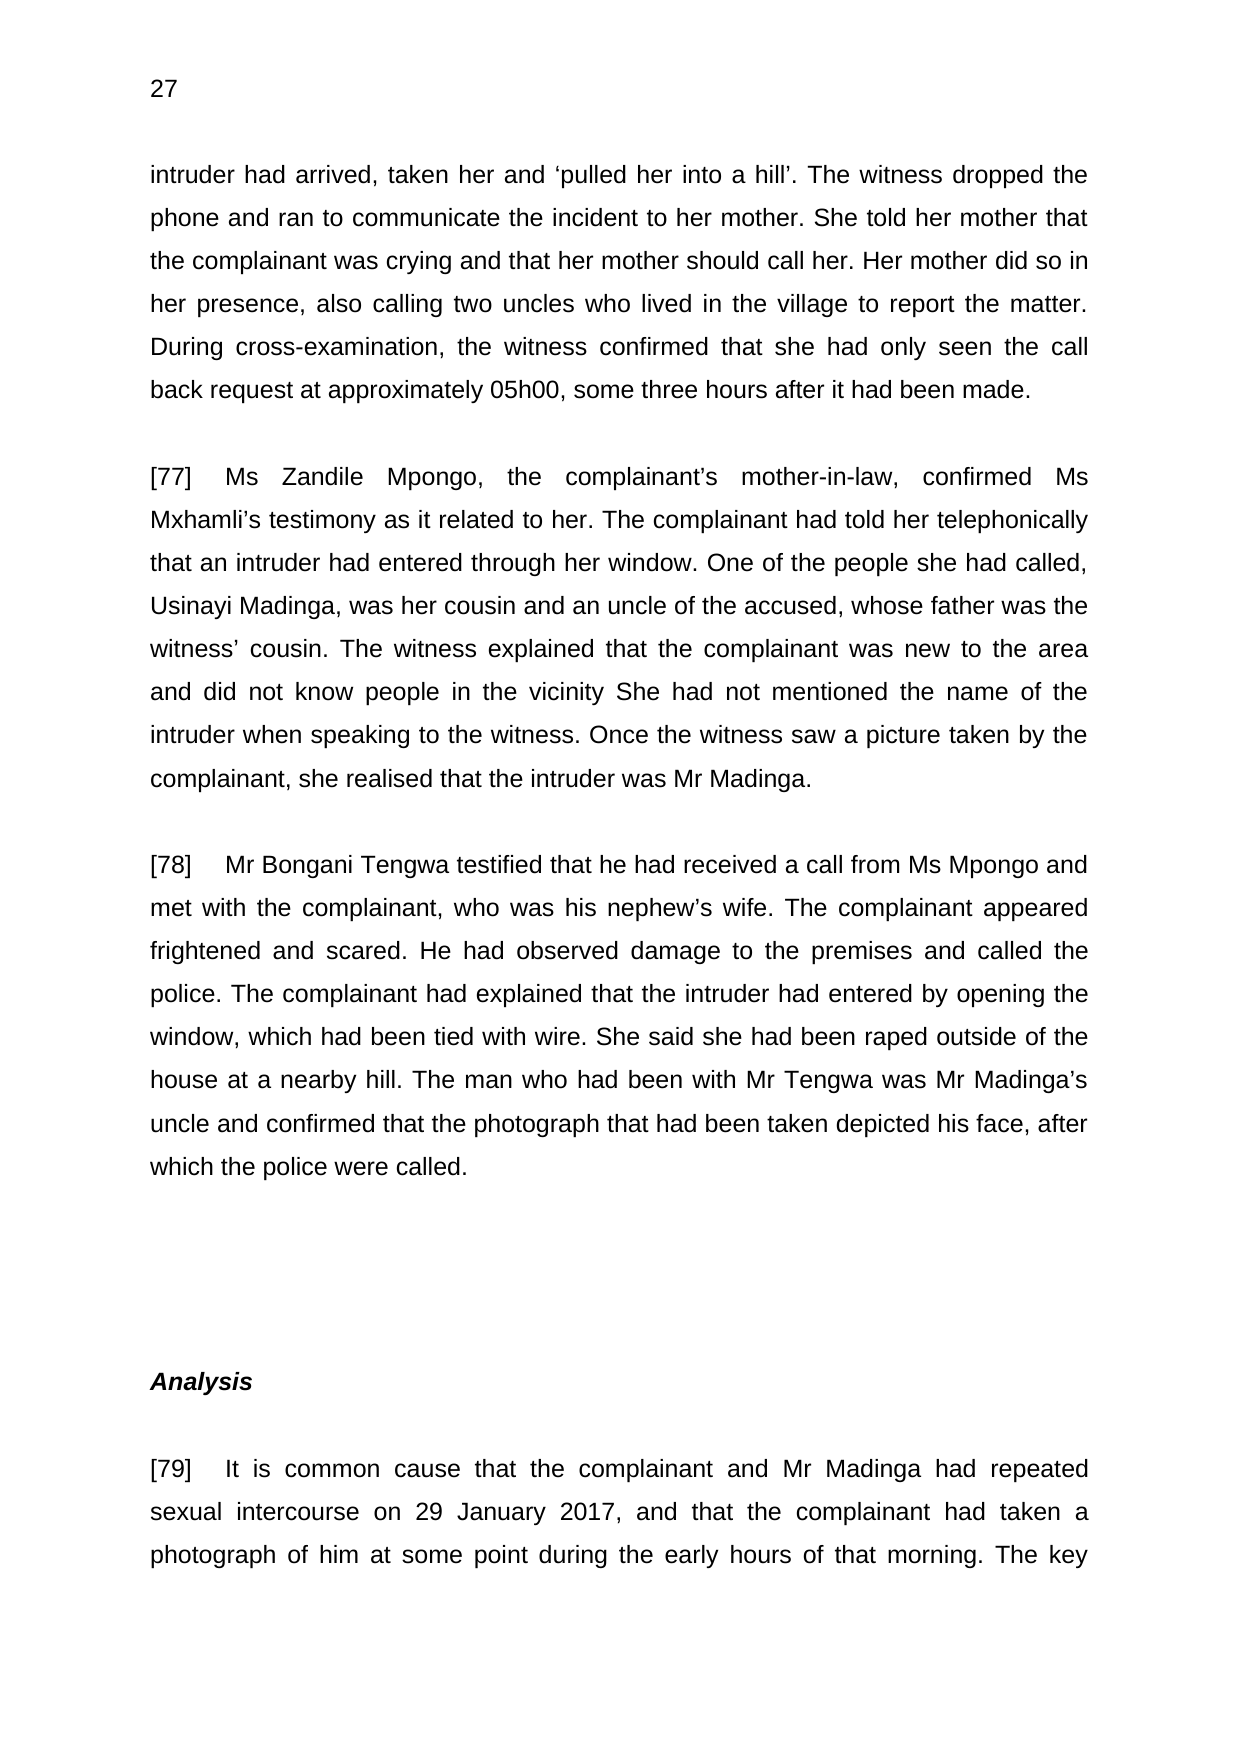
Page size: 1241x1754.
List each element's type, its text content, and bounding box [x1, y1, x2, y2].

text [77] Ms Zandile Mpongo, the complainant’s mother-in-law, confirmed Ms Mxhamli’s testimony as it related to her. The complainant had told her telephonically that an intruder had entered through her window. One of the people she had called, Usinayi Madinga, was her cousin and an uncle of the accused, whose father was the witness’ cousin. The witness explained that the complainant was new to the area and did not know people in the vicinity She had not mentioned the name of the intruder when speaking to the witness. Once the witness saw a picture taken by the complainant, she realised that the intruder was Mr Madinga. [150, 462, 1090, 792]
text Analysis [150, 1367, 1090, 1396]
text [150, 160, 1090, 404]
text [150, 1454, 1090, 1569]
text [78] Mr Bongani Tengwa testified that he had received a call from Ms Mpongo and met with the complainant, who was his nephew’s wife. The complainant appeared frightened and scared. He had observed damage to the premises and called the police. The complainant had explained that the intruder had entered by opening the window, which had been tied with wire. She said she had been raped outside of the house at a nearby hill. The man who had been with Mr Tengwa was Mr Madinga’s uncle and confirmed that the photograph that had been taken depicted his face, after which the police were called. [150, 850, 1090, 1181]
